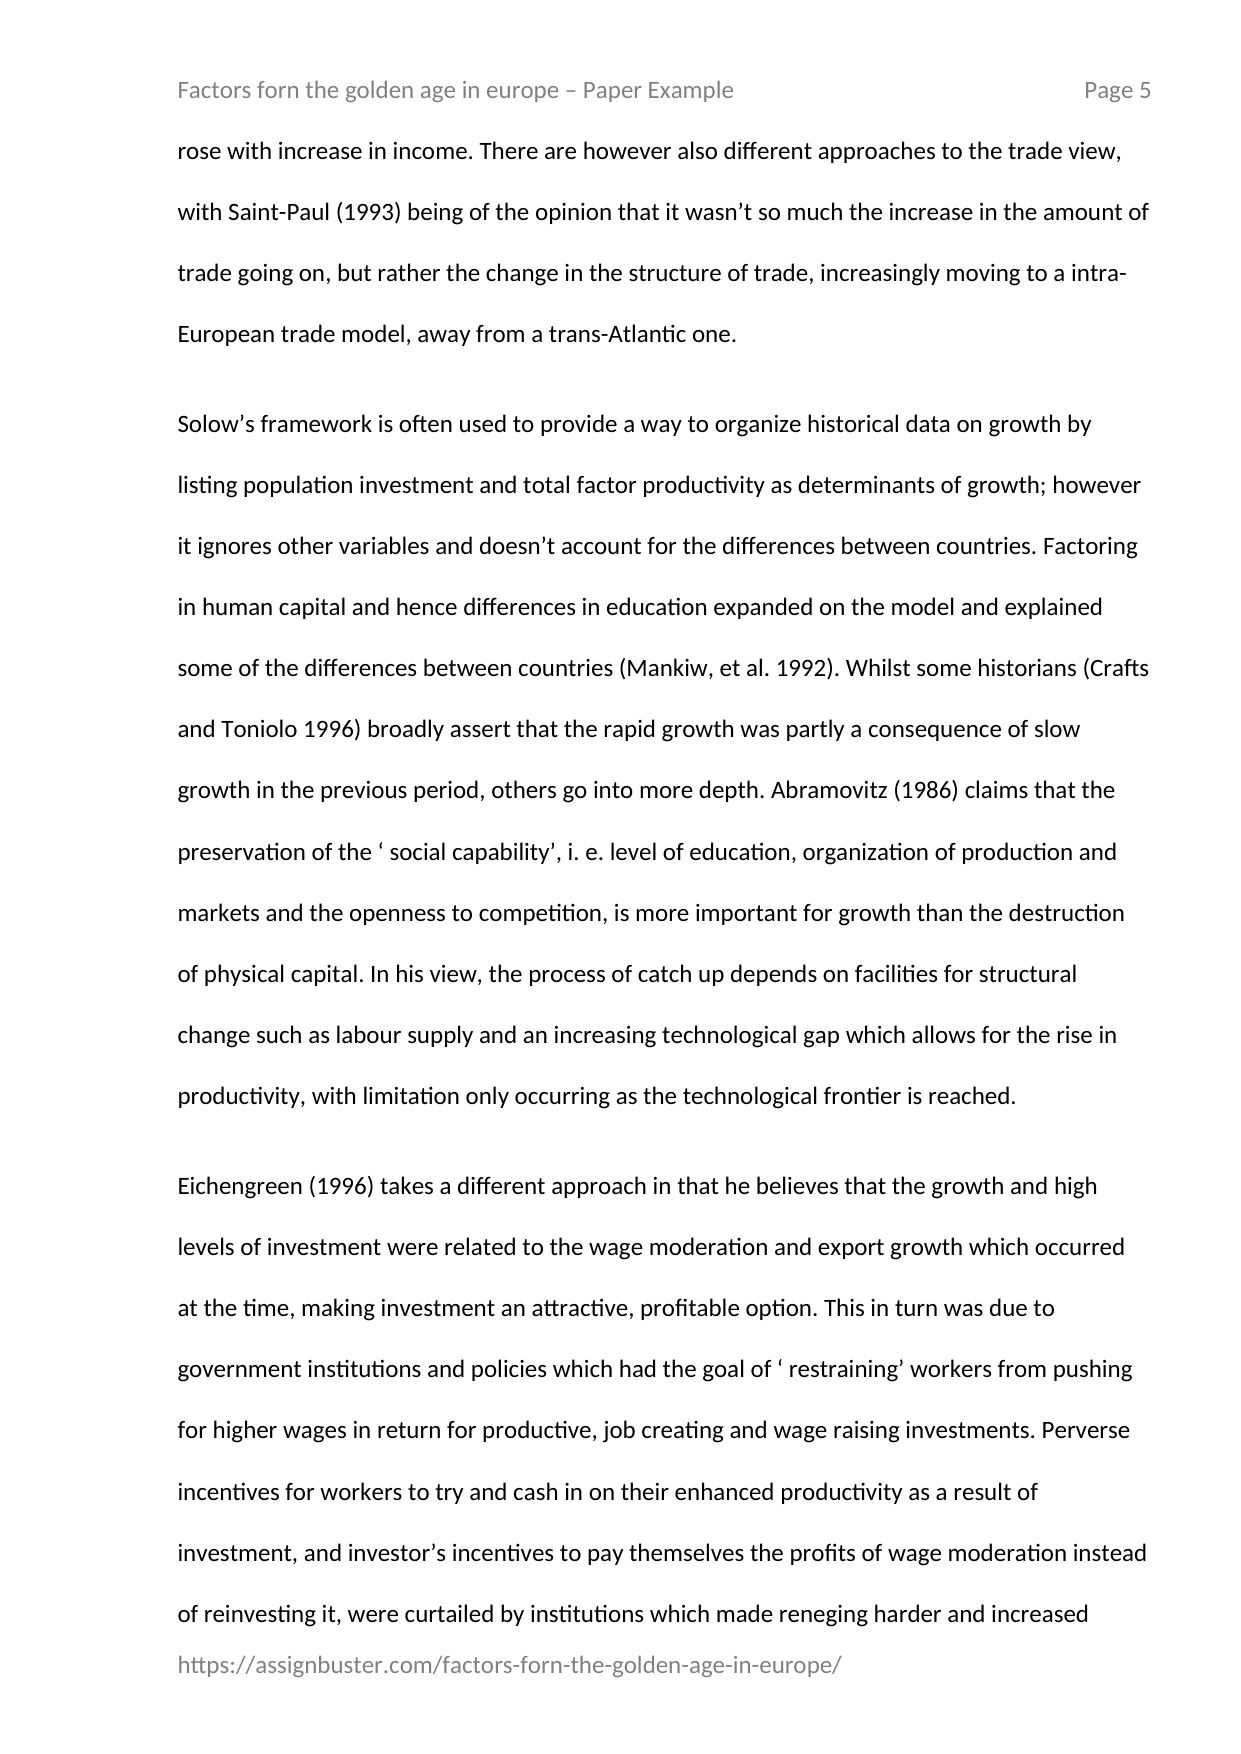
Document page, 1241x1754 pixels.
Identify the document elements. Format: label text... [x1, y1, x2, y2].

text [177, 1170, 1152, 1628]
text Solow’s framework is often used to provide a way to organize historical data on growth by listing population investment and total factor productivity as determinants of growth; however it ignores other variables and doesn’t account for the differences between countries. Factoring in human capital and hence differences in education expanded on the model and explained some of the differences between countries (Mankiw, et al. 1992). Whilst some historians (Crafts and Toniolo 1996) broadly assert that the rapid growth was partly a consequence of slow growth in the previous period, others go into more depth. Abramovitz (1986) claims that the preservation of the ‘ social capability’, i. e. level of education, organization of production and markets and the openness to competition, is more important for growth than the destruction of physical capital. In his view, the process of catch up depends on facilities for structural change such as labour supply and an increasing technological gap which allows for the rise in productivity, with limitation only occurring as the technological frontier is reached. [177, 408, 1152, 1110]
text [177, 135, 1152, 348]
